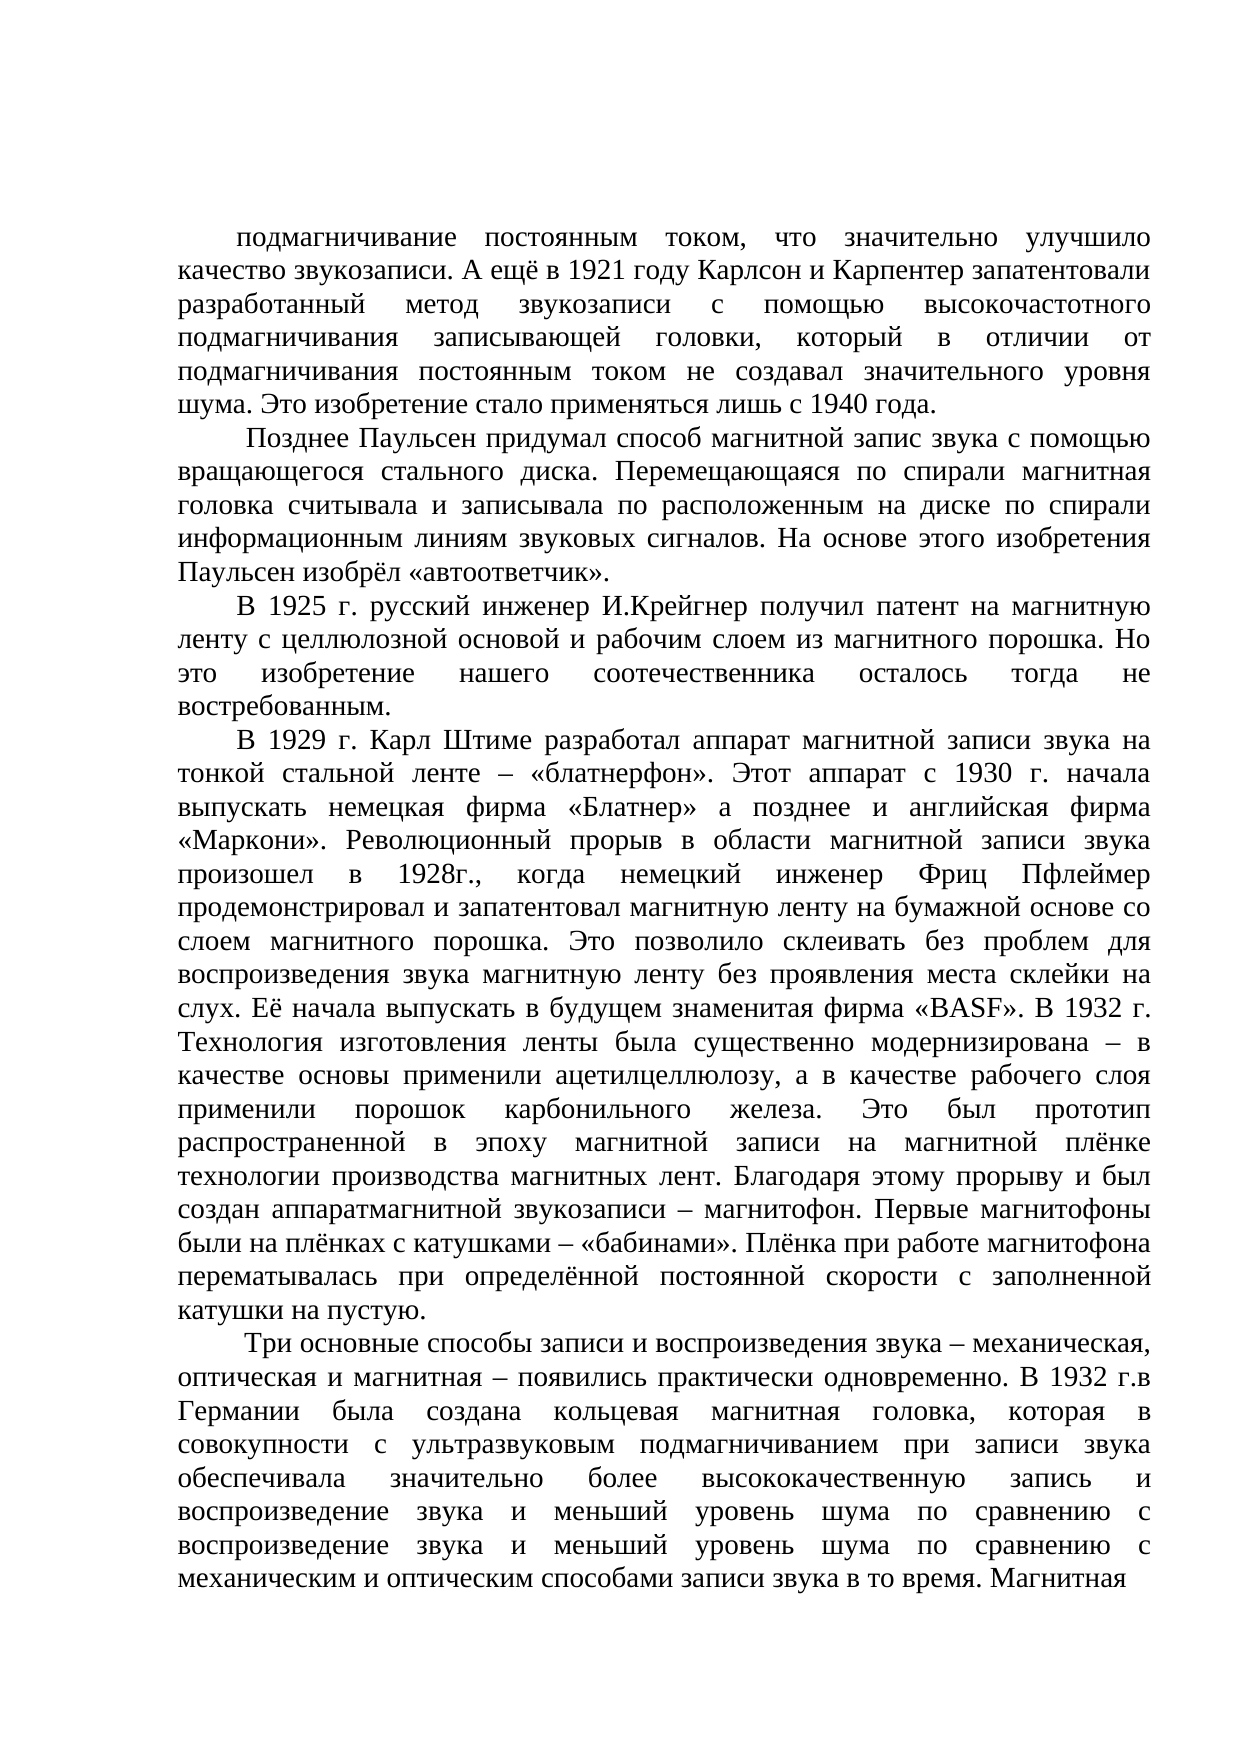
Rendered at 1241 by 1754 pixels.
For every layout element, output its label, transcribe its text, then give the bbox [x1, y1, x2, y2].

text В 1929 г. Карл Штиме разработал аппарат магнитной записи звука на тонкой стальной ленте – «блатнерфон». Этот аппарат с 1930 г. начала выпускать немецкая фирма «Блатнер» а позднее и английская фирма «Маркони». Революционный прорыв в области магнитной записи звука произошел в 1928г., когда немецкий инженер Фриц Пфлеймер продемонстрировал и запатентовал магнитную ленту на бумажной основе со слоем магнитного порошка. Это позволило склеивать без проблем для воспроизведения звука магнитную ленту без проявления места склейки на слух. Её начала выпускать в будущем знаменитая фирма «BASF». В 1932 г. Технология изготовления ленты была существенно модернизирована – в качестве основы применили ацетилцеллюлозу, а в качестве рабочего слоя применили порошок карбонильного железа. Это был прототип распространенной в эпоху магнитной записи на магнитной плёнке технологии производства магнитных лент. Благодаря этому прорыву и был создан аппаратмагнитной звукозаписи – магнитофон. Первые магнитофоны были на плёнках с катушками – «бабинами». Плёнка при работе магнитофона перематывалась при определённой постоянной скорости с заполненной катушки на пустую. [177, 722, 1152, 1326]
text Позднее Паульсен придумал способ магнитной запис звука с помощью вращающегося стального диска. Перемещающаяся по спирали магнитная головка считывала и записывала по расположенным на диске по спирали информационным линиям звуковых сигналов. На основе этого изобретения Паульсен изобрёл «автоответчик». [177, 420, 1152, 588]
text В 1925 г. русский инженер И.Крейгнер получил патент на магнитную ленту с целлюлозной основой и рабочим слоем из магнитного порошка. Но это изобретение нашего соотечественника осталось тогда не востребованным. [177, 588, 1152, 722]
text подмагничивание постоянным током, что значительно улучшило качество звукозаписи. А ещё в 1921 году Карлсон и Карпентер запатентовали разработанный метод звукозаписи с помощью высокочастотного подмагничивания записывающей головки, который в отличии от подмагничивания постоянным током не создавал значительного уровня шума. Это изобретение стало применяться лишь с 1940 года. [177, 219, 1152, 420]
text Три основные способы записи и воспроизведения звука – механическая, оптическая и магнитная – появились практически одновременно. В 1932 г.в Германии была создана кольцевая магнитная головка, которая в совокупности с ультразвуковым подмагничиванием при записи звука обеспечивала значительно более высококачественную запись и воспроизведение звука и меньший уровень шума по сравнению с воспроизведение звука и меньший уровень шума по сравнению с механическим и оптическим способами записи звука в то время. Магнитная [177, 1326, 1152, 1594]
